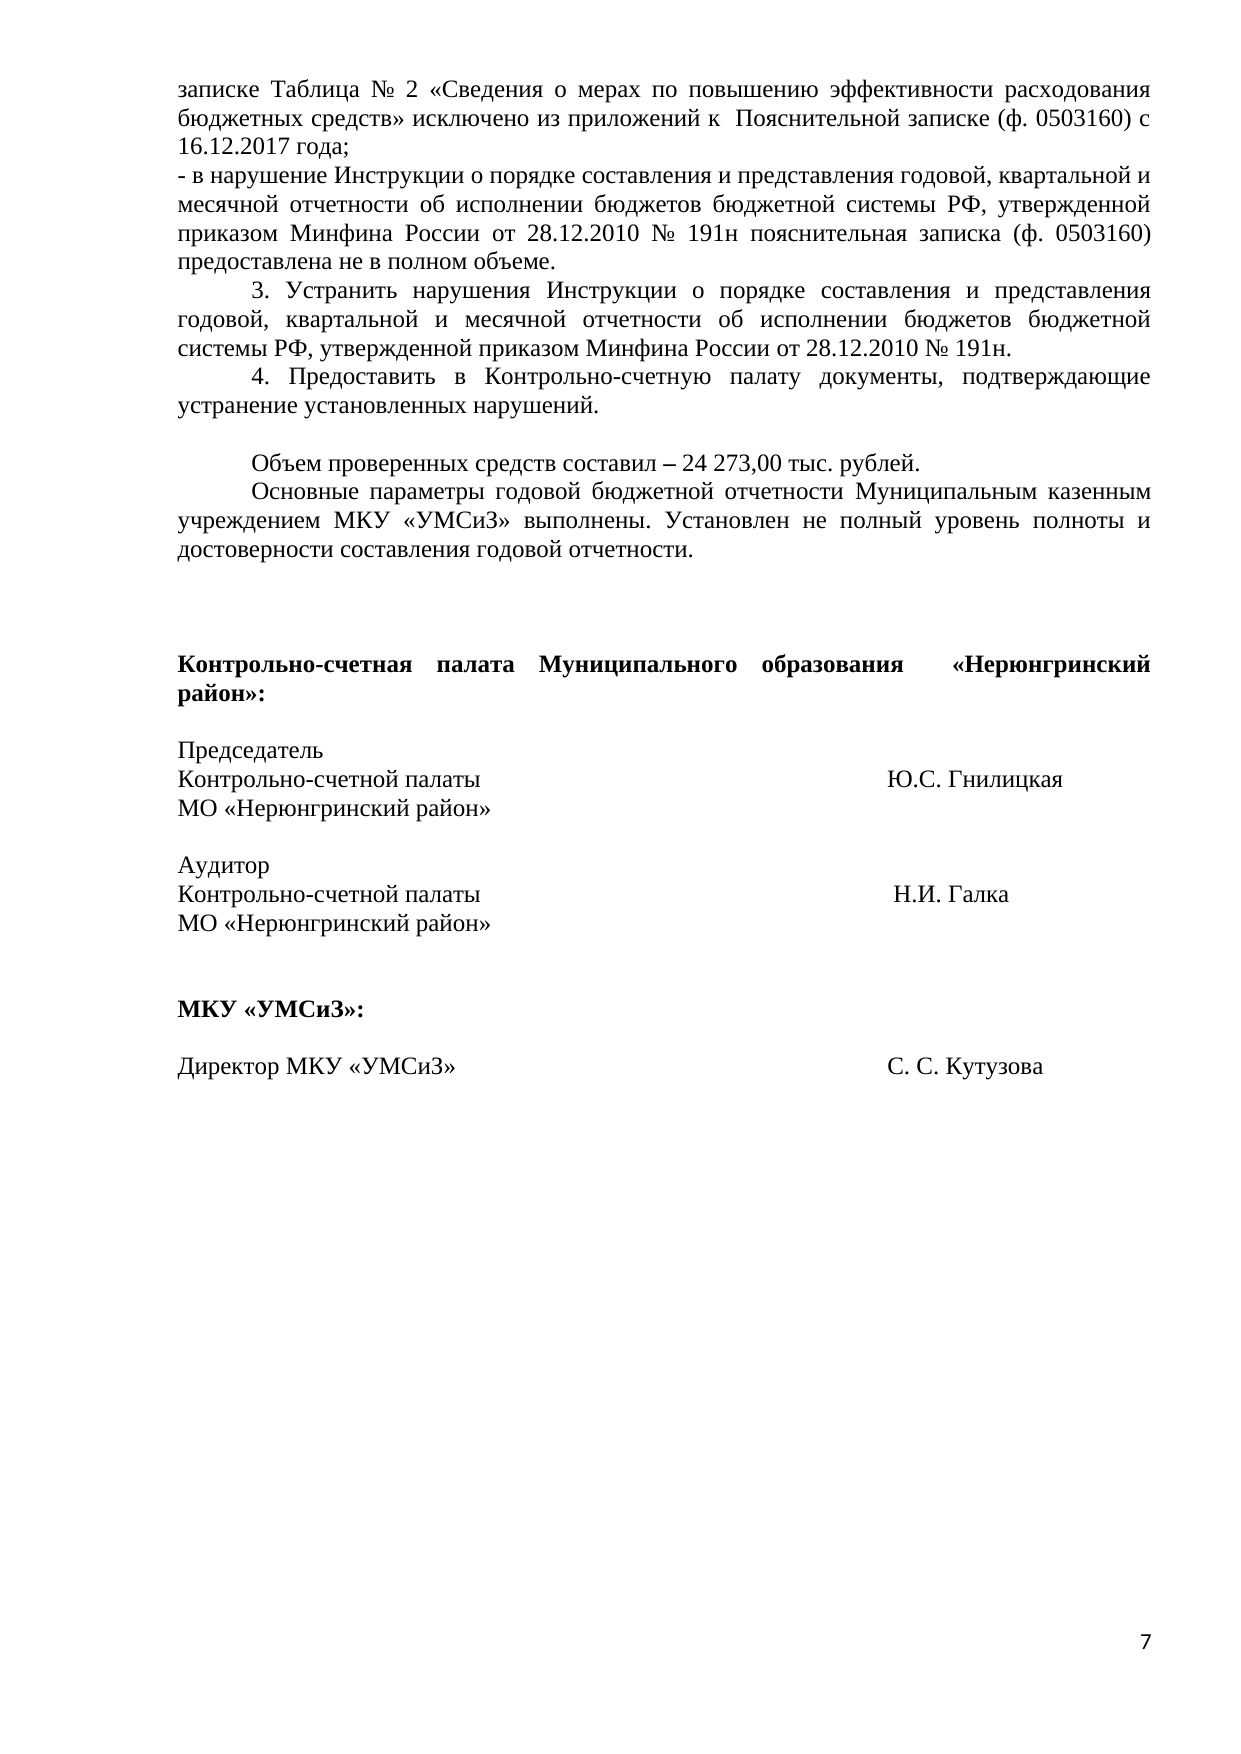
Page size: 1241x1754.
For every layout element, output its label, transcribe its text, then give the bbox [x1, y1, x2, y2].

text МКУ «УМСиЗ»: [177, 994, 1152, 1023]
text МО «Нерюнгринский район» [177, 793, 1152, 821]
text - в нарушение Инструкции о порядке составления и представления годовой, квартальной и месячной отчетности об исполнении бюджетов бюджетной системы РФ, утвержденной приказом Минфина России от 28.12.2010 № 191н пояснительная записка (ф. 0503160) предоставлена не в полном объеме. [177, 160, 1152, 275]
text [177, 74, 1152, 160]
text 4. Предоставить в Контрольно-счетную палату документы, подтверждающие устранение установленных нарушений. [177, 361, 1152, 419]
text Председатель [177, 735, 1152, 764]
text Контрольно-счетная палата Муниципального образования «Нерюнгринский район»: [177, 649, 1152, 706]
text Директор МКУ «УМСиЗ» С. С. Кутузова [177, 1051, 1152, 1080]
text Контрольно-счетной палаты Ю.С. Гнилицкая [177, 764, 1152, 793]
text МО «Нерюнгринский район» [177, 908, 1152, 936]
text Аудитор [177, 850, 1152, 879]
text Контрольно-счетной палаты Н.И. Галка [177, 879, 1152, 908]
text Объем проверенных средств составил – 24 273,00 тыс. рублей. [177, 448, 1152, 476]
text Основные параметры годовой бюджетной отчетности Муниципальным казенным учреждением МКУ «УМСиЗ» выполнены. Установлен не полный уровень полноты и достоверности составления годовой отчетности. [177, 476, 1152, 563]
text 3. Устранить нарушения Инструкции о порядке составления и представления годовой, квартальной и месячной отчетности об исполнении бюджетов бюджетной системы РФ, утвержденной приказом Минфина России от 28.12.2010 № 191н. [177, 275, 1152, 361]
